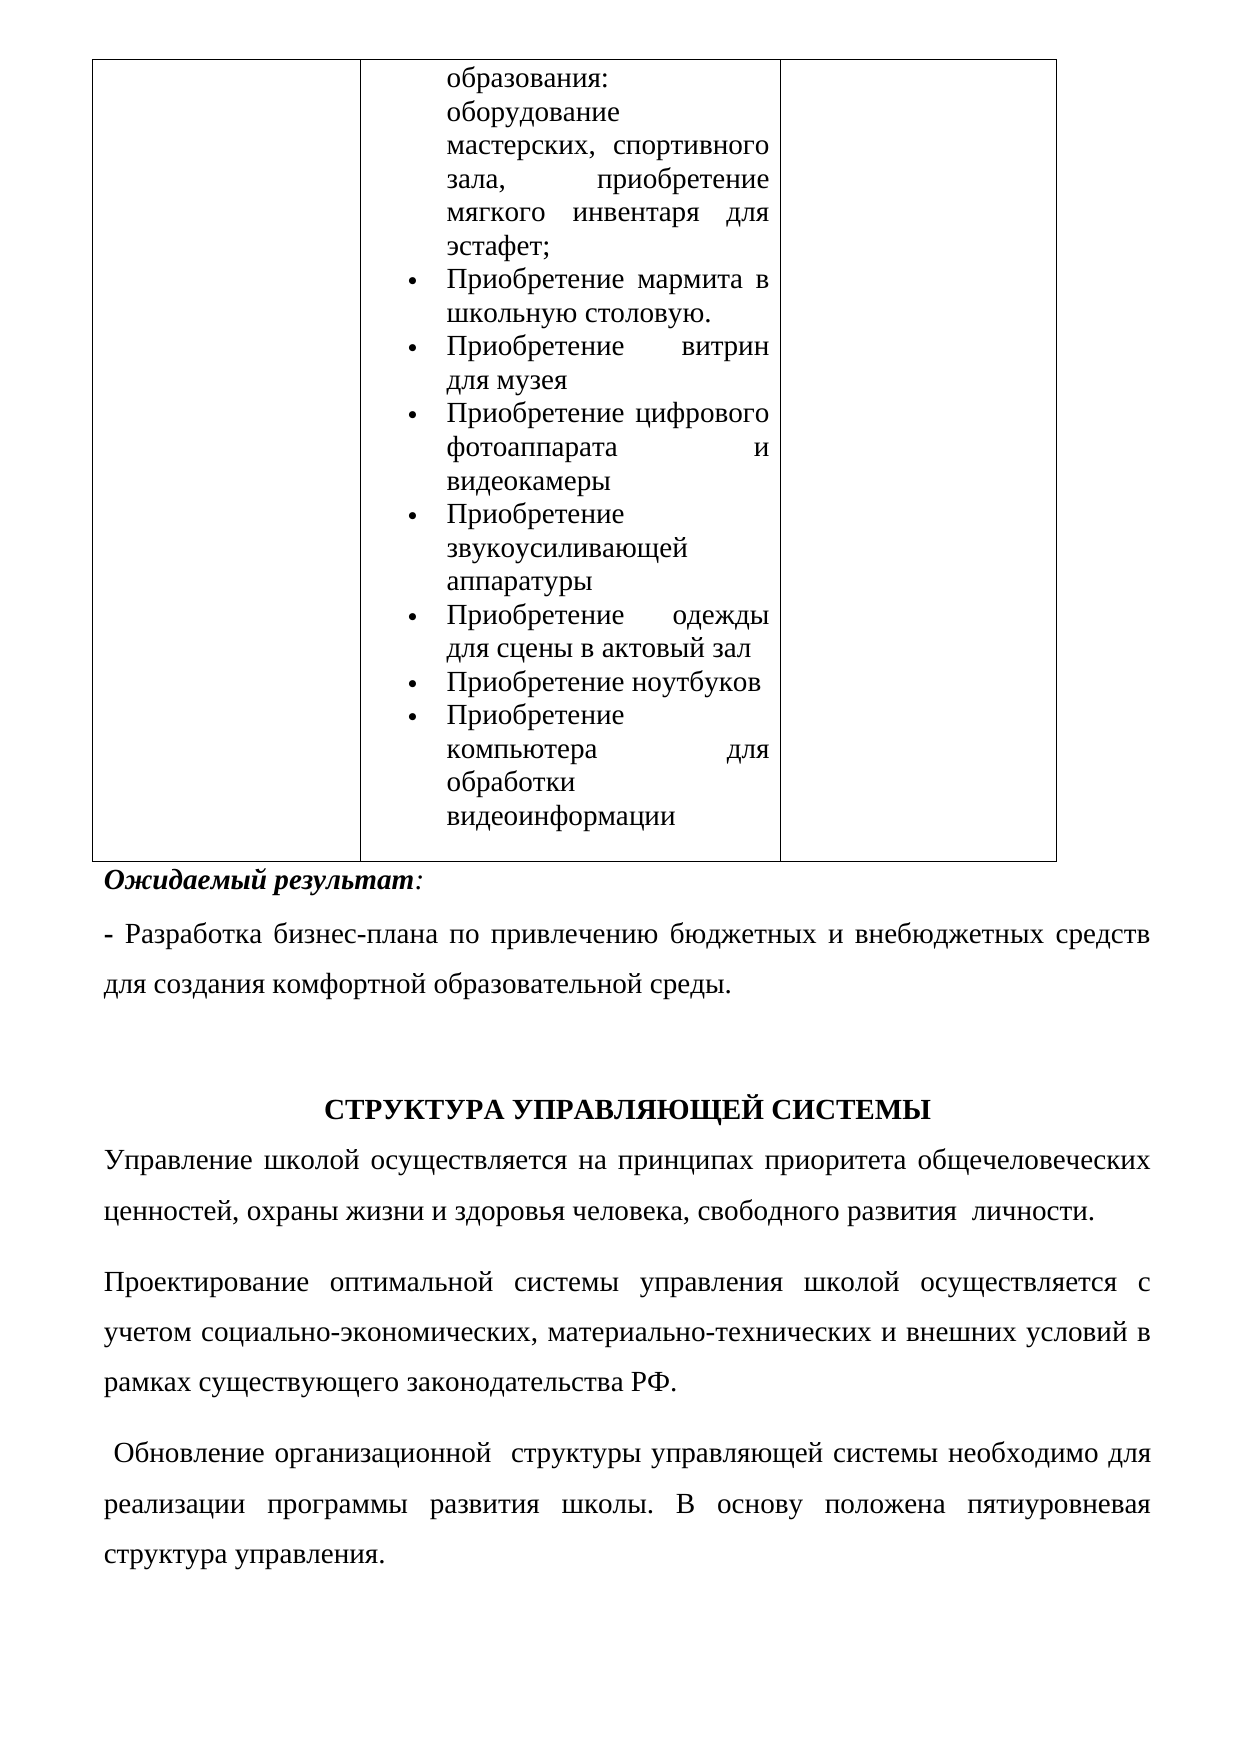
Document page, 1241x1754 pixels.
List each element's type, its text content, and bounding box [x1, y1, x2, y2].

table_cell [93, 60, 360, 861]
subtitle Структура управляющеЙ системы [103, 1092, 1152, 1126]
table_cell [781, 60, 1056, 861]
text - Разработка бизнес-плана по привлечению бюджетных и внебюджетных средств для создания комфортной образовательной среды. [103, 916, 1152, 1000]
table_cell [361, 60, 780, 861]
text Управление школой осуществляется на принципах приоритета общечеловеческих ценностей, охраны жизни и здоровья человека, свободного развития личности. [103, 1142, 1152, 1226]
text Обновление организационной структуры управляющей системы необходимо для реализации программы развития школы. В основу положена пятиуровневая структура управления. [103, 1436, 1152, 1570]
text Проектирование оптимальной системы управления школой осуществляется с учетом социально-экономических, материально-технических и внешних условий в рамках существующего законодательства РФ. [103, 1264, 1152, 1398]
text Ожидаемый результат: [103, 862, 1152, 895]
